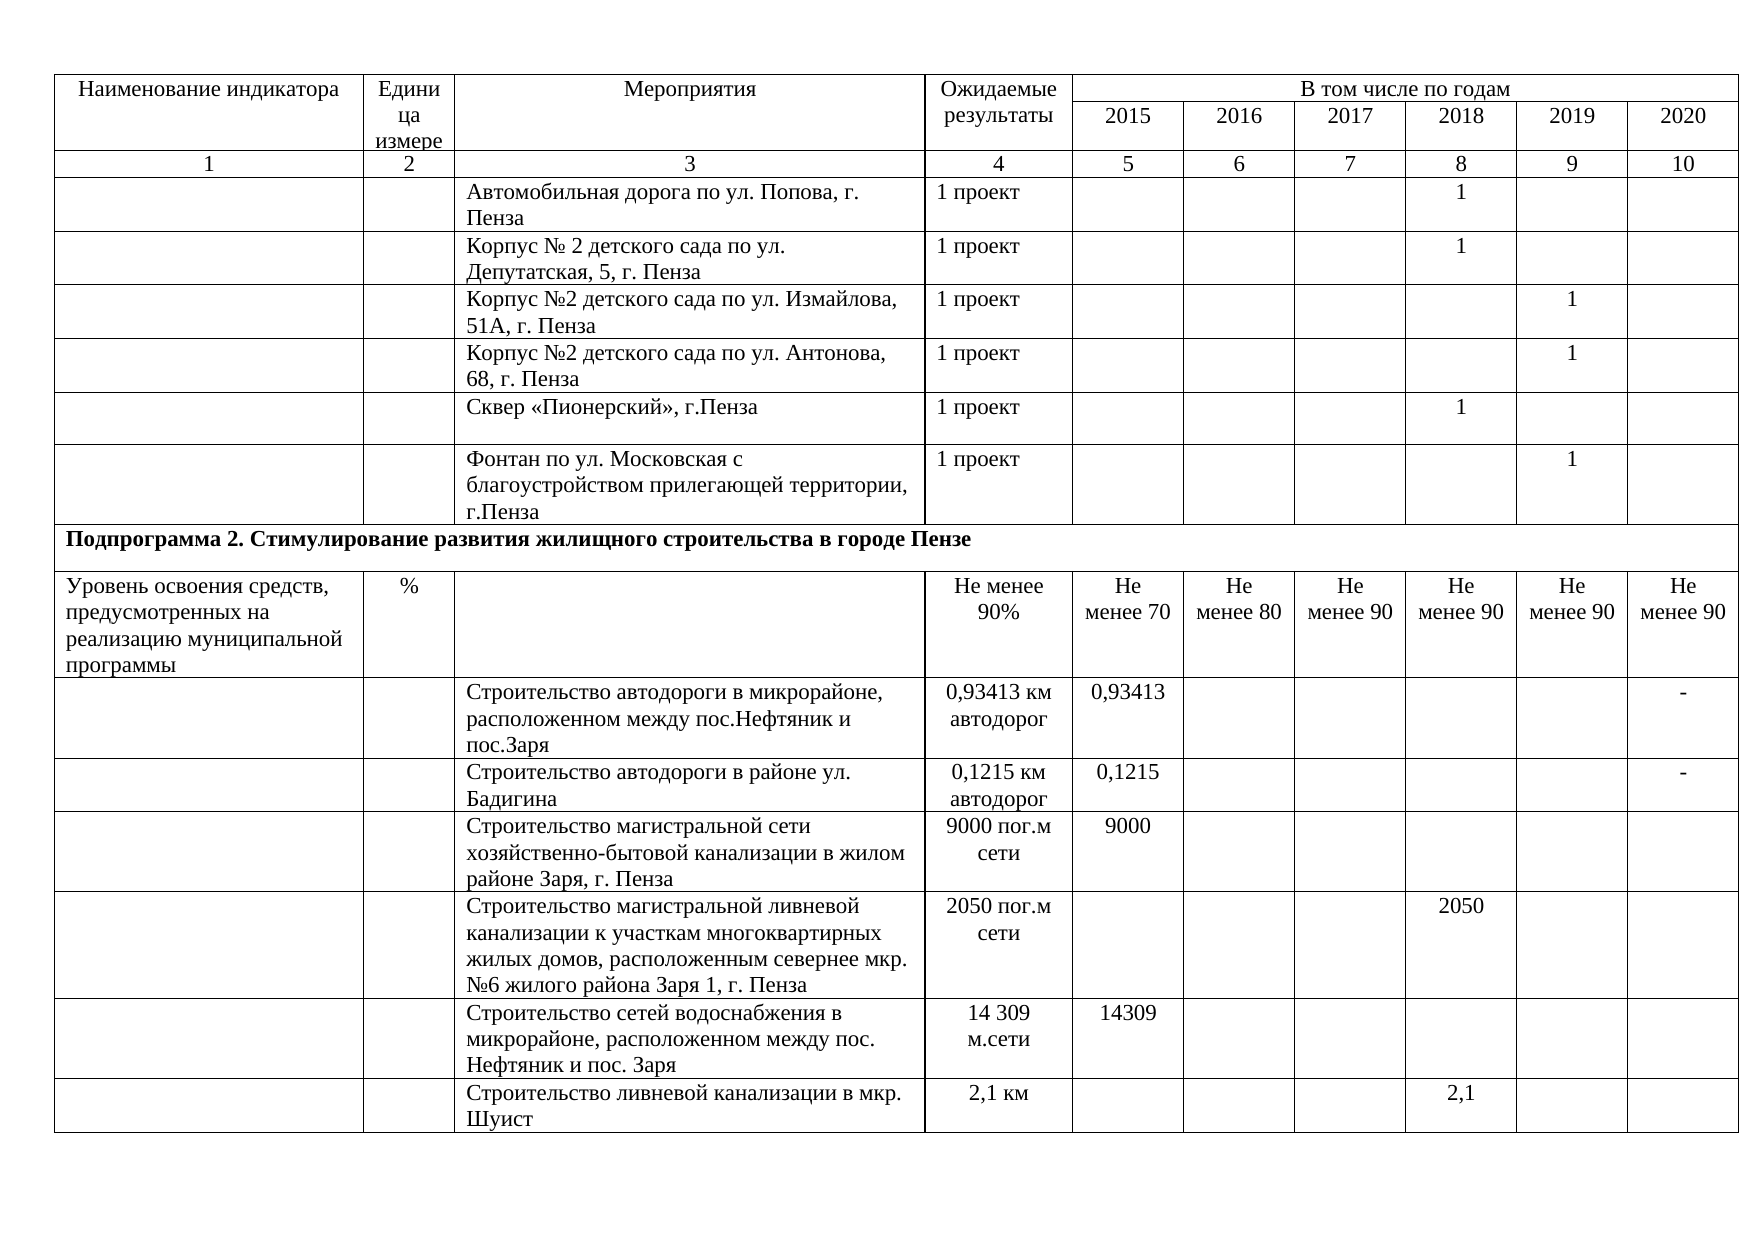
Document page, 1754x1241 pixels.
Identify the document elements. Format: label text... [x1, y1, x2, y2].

table_cell 1 проект [926, 285, 1072, 338]
table_cell автодорог [926, 678, 1072, 757]
table_cell [1295, 678, 1405, 757]
table_cell 2 [364, 151, 454, 177]
table_cell .сети [926, 999, 1072, 1078]
table_cell 1 проект [926, 339, 1072, 392]
table_cell [55, 445, 363, 524]
table_cell [1184, 232, 1294, 284]
table_cell Не менее 80 [1184, 572, 1294, 677]
table_cell [1184, 445, 1294, 524]
table_cell [1295, 759, 1405, 811]
table_cell [364, 678, 454, 757]
table_cell [1184, 759, 1294, 811]
table_cell Строительство автодороги в районе ул. Бадигина [455, 759, 924, 811]
table_cell 0,1215 [1073, 759, 1183, 811]
table_cell 8 [1406, 151, 1516, 177]
table_cell [1406, 999, 1516, 1078]
table_cell 14309 [1073, 999, 1183, 1078]
table_cell Не менее 90 [1628, 572, 1738, 677]
table_cell [364, 812, 454, 891]
table_cell [364, 759, 454, 811]
table_cell [364, 285, 454, 338]
table_cell [1628, 232, 1738, 284]
table_cell [1628, 393, 1738, 444]
table_cell Корпус №2 детского сада по ул. Измайлова, 51А, г. Пенза [455, 285, 924, 338]
table_cell Строительство магистральной сети хозяйственно-бытовой канализации в жилом районе Заря, г. Пенза [455, 812, 924, 891]
table_cell [55, 232, 363, 284]
table_cell [1406, 445, 1516, 524]
table_cell [1295, 999, 1405, 1078]
table_cell 9000 пог.м сети [926, 812, 1072, 891]
table_cell - [1628, 678, 1738, 757]
table_cell автодорог [926, 759, 1072, 811]
table_cell [1628, 892, 1738, 998]
table_cell [1073, 1079, 1183, 1132]
table_cell Не менее 90 [1295, 572, 1405, 677]
table_cell Не менее 90 [1406, 572, 1516, 677]
table_cell [1517, 232, 1627, 284]
table_cell 1 [1517, 339, 1627, 392]
table_cell Подпрограмма 2. Стимулирование развития жилищного строительства в городе Пензе [55, 525, 1738, 571]
table_cell Не менее 90 [1517, 572, 1627, 677]
table_cell [1406, 339, 1516, 392]
table_cell [1517, 892, 1627, 998]
table_cell [1184, 393, 1294, 444]
table_header В том числе по годам [1073, 75, 1738, 101]
table_cell [1517, 393, 1627, 444]
table_cell [1628, 285, 1738, 338]
table_cell [1517, 812, 1627, 891]
table_cell Корпус №2 детского сада по ул. Антонова, 68, г. Пенза [455, 339, 924, 392]
table_cell [1628, 999, 1738, 1078]
table_cell [1295, 812, 1405, 891]
table_cell [55, 892, 363, 998]
table_cell 1 [1406, 393, 1516, 444]
table_cell [1073, 178, 1183, 231]
table_cell [55, 759, 363, 811]
table_cell 5 [1073, 151, 1183, 177]
table_cell [1184, 1079, 1294, 1132]
table_cell [1517, 999, 1627, 1078]
table_cell [1184, 339, 1294, 392]
table_cell [1295, 393, 1405, 444]
table_cell [1073, 892, 1183, 998]
table_cell 3 [455, 151, 924, 177]
table_cell [1628, 178, 1738, 231]
table_cell [1184, 812, 1294, 891]
table_cell 1 проект [926, 178, 1072, 231]
table_cell [55, 1079, 363, 1132]
table_cell Строительство сетей водоснабжения в микрорайоне, расположенном между пос. Нефтяник и пос. Заря [455, 999, 924, 1078]
table_cell [1517, 678, 1627, 757]
table_cell [55, 678, 363, 757]
table_cell [1628, 445, 1738, 524]
table_cell Не менее 90% [926, 572, 1072, 677]
table_cell 2016 [1184, 102, 1294, 149]
table_cell [1295, 178, 1405, 231]
table_cell [1406, 285, 1516, 338]
table_cell [1295, 285, 1405, 338]
table_cell [1073, 445, 1183, 524]
table_cell 1 проект [926, 445, 1072, 524]
table_cell 10 [1628, 151, 1738, 177]
table_cell 9 [1517, 151, 1627, 177]
table_cell 2050 пог.м сети [926, 892, 1072, 998]
table_cell [55, 285, 363, 338]
table_cell 0,93413 [1073, 678, 1183, 757]
table_cell [364, 232, 454, 284]
table_cell 1 проект [926, 393, 1072, 444]
table_cell 2018 [1406, 102, 1516, 149]
table_cell % [364, 572, 454, 677]
table_cell 4 [926, 151, 1072, 177]
table_cell 1 проект [926, 232, 1072, 284]
table_cell [1295, 892, 1405, 998]
table_cell [364, 393, 454, 444]
table_cell [364, 999, 454, 1078]
table_cell Строительство автодороги в микрорайоне, расположенном между пос.Нефтяник и пос.Заря [455, 678, 924, 757]
table_cell Уровень освоения средств, предусмотренных на реализацию муниципальной программы [55, 572, 363, 677]
table_cell [55, 812, 363, 891]
table_cell [1517, 178, 1627, 231]
table_cell 1 [55, 151, 363, 177]
table_cell 2017 [1295, 102, 1405, 149]
table_cell 1 [1406, 232, 1516, 284]
table_cell [1295, 445, 1405, 524]
table_cell Фонтан по ул. Московская с благоустройством прилегающей территории, г.Пенза [455, 445, 924, 524]
table_cell [55, 178, 363, 231]
table_cell 2015 [1073, 102, 1183, 149]
table_cell Не менее 70 [1073, 572, 1183, 677]
table_cell 1 [1406, 178, 1516, 231]
table_cell Сквер «Пионерский», г.Пенза [455, 393, 924, 444]
table_cell [1184, 892, 1294, 998]
table_cell 1 [1517, 285, 1627, 338]
table_cell 9000 [1073, 812, 1183, 891]
table_cell [364, 339, 454, 392]
table_cell [1184, 999, 1294, 1078]
table_cell [55, 339, 363, 392]
table_cell Автомобильная дорога по ул. Попова, г. Пенза [455, 178, 924, 231]
table_cell [1184, 178, 1294, 231]
table_cell 1 [1517, 445, 1627, 524]
table_cell [1406, 759, 1516, 811]
table_cell [364, 892, 454, 998]
table_cell 2050 [1406, 892, 1516, 998]
table_header Мероприятия [455, 75, 924, 149]
table_cell 2,1 [1406, 1079, 1516, 1132]
table_cell 6 [1184, 151, 1294, 177]
table_cell 2020 [1628, 102, 1738, 149]
table_cell [364, 178, 454, 231]
table_cell [1517, 1079, 1627, 1132]
table_cell Строительство ливневой канализации в мкр. Шуист [455, 1079, 924, 1132]
table_cell [364, 1079, 454, 1132]
table_cell Корпус № 2 детского сада по ул. Депутатская, 5, г. Пенза [455, 232, 924, 284]
table_cell [1295, 232, 1405, 284]
table_cell - [1628, 759, 1738, 811]
table_cell [1073, 232, 1183, 284]
table_cell [1628, 812, 1738, 891]
table_cell Строительство магистральной ливневой канализации к участкам многоквартирных жилых домов, расположенным севернее мкр. №6 жилого района Заря . Пенза [455, 892, 924, 998]
table_cell [1406, 678, 1516, 757]
table_cell [364, 445, 454, 524]
table_cell [55, 393, 363, 444]
table_header Ожидаемые результаты [926, 75, 1072, 149]
table_cell [1517, 759, 1627, 811]
table_cell [1295, 339, 1405, 392]
table_cell [1073, 285, 1183, 338]
table_cell [1628, 339, 1738, 392]
table_header Единица измерения [364, 75, 454, 149]
table_cell [55, 999, 363, 1078]
table_cell [926, 1079, 1072, 1132]
table_cell [455, 572, 924, 677]
table_cell [1406, 812, 1516, 891]
table_cell 2019 [1517, 102, 1627, 149]
table_header Наименование индикатора [55, 75, 363, 149]
table_cell [1073, 393, 1183, 444]
table_cell [1184, 285, 1294, 338]
table_cell 7 [1295, 151, 1405, 177]
table_cell [1073, 339, 1183, 392]
table_cell [1184, 678, 1294, 757]
table_cell [1628, 1079, 1738, 1132]
table_cell [1295, 1079, 1405, 1132]
